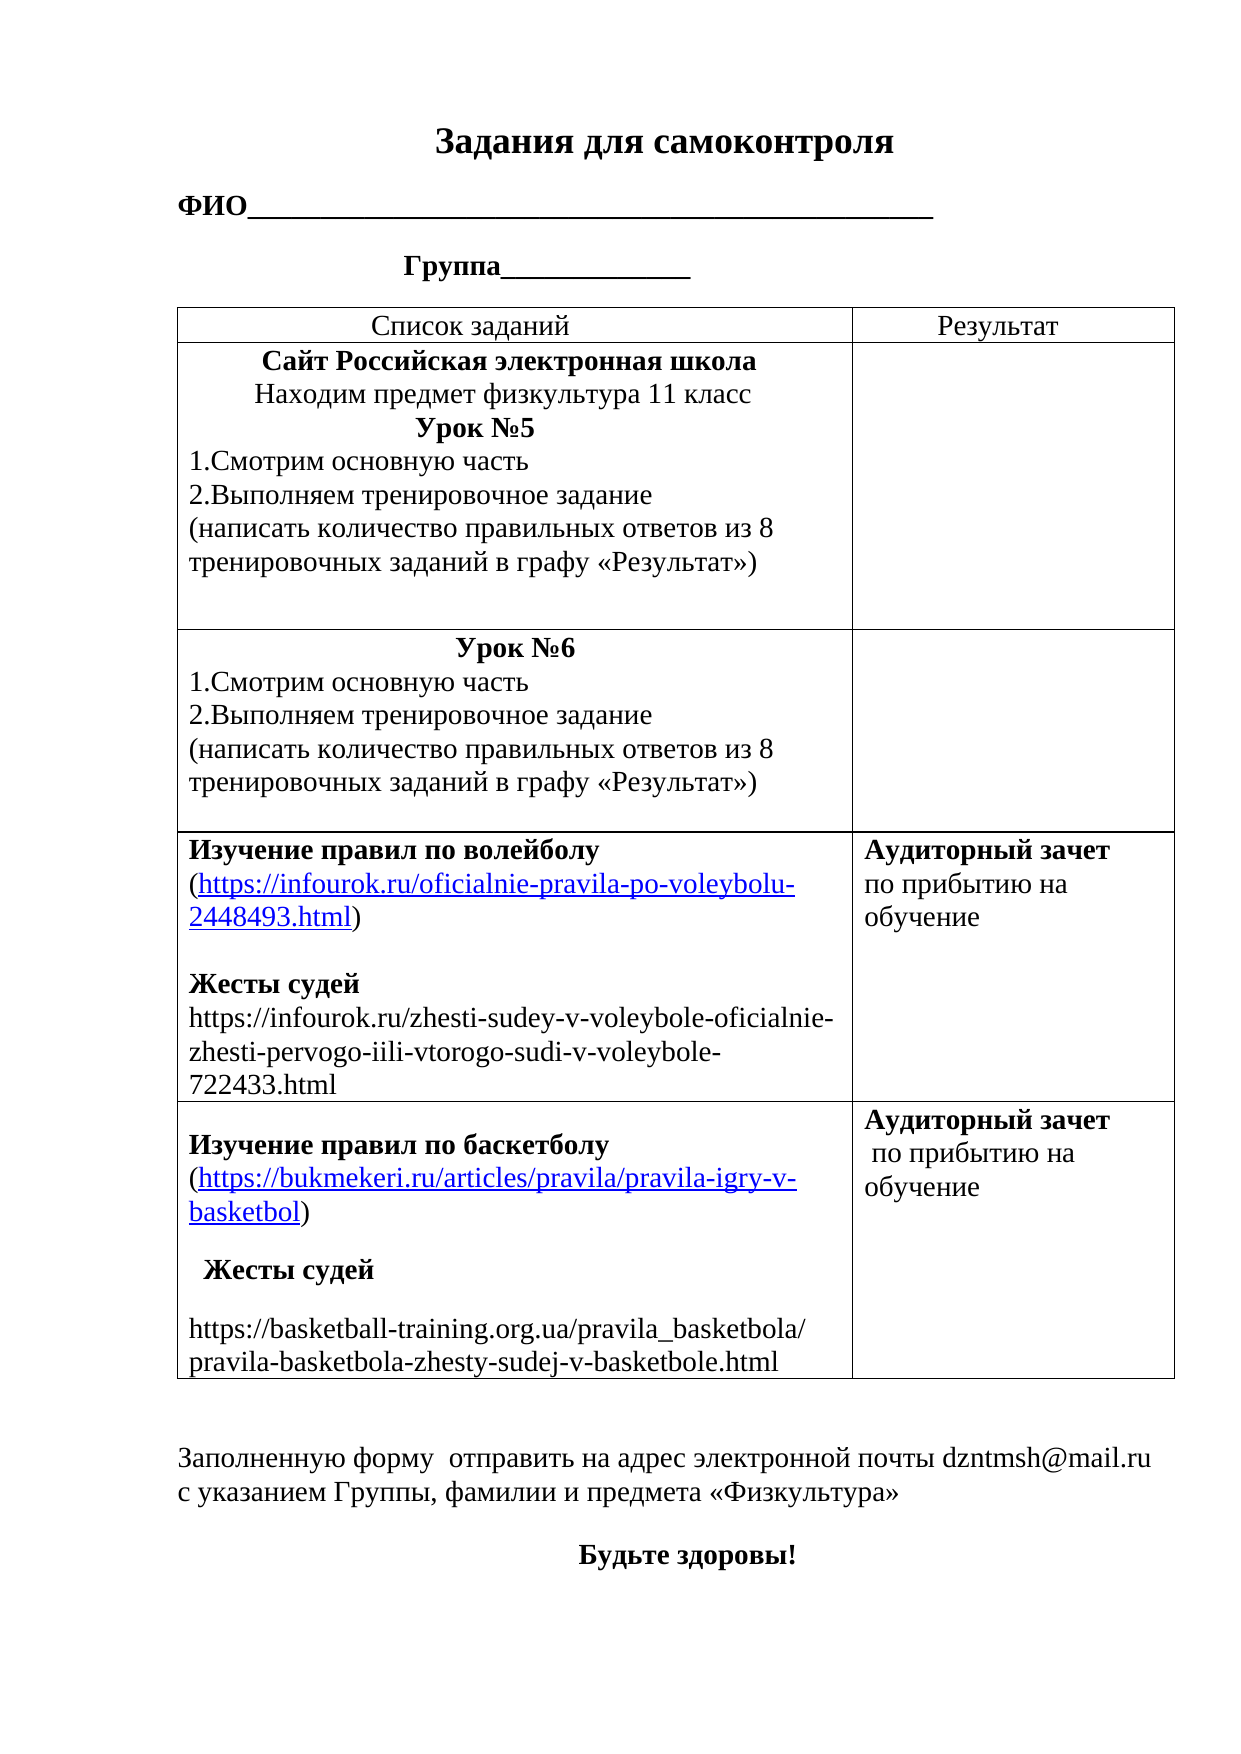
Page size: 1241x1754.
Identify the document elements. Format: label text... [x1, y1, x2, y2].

table_cell Урок №6 1.Смотрим основную часть 2.Выполняем тренировочное задание (написать количество правильных ответов из 8 тренировочных заданий в графу «Результат») [178, 630, 852, 831]
table_cell Аудиторный зачет по прибытию на обучение [853, 833, 1174, 1101]
text Будьте здоровы! [177, 1537, 1152, 1570]
table_cell [853, 630, 1174, 831]
table_cell [853, 343, 1174, 629]
table_cell Изучение правил по баскетболу (https://bukmekeri.ru/articles/pravila/pravila-igry-v-basketbol) Жесты судей https://basketball-training.org.ua/pravila_basketbola/pravila-basketbola-zhesty-sudej-v-basketbole.html [178, 1102, 852, 1378]
text ФИО_______________________________________________ [177, 188, 1152, 222]
table_cell Сайт Российская электронная школа Находим предмет физкультура 11 класс Урок №5 1.Смотрим основную часть 2.Выполняем тренировочное задание (написать количество правильных ответов из 8 тренировочных заданий в графу «Результат») [178, 343, 852, 629]
text Заполненную форму отправить на адрес электронной почты dzntmsh@mail.ru с указанием Группы, фамилии и предмета «Физкультура» [177, 1441, 1152, 1508]
table_cell Аудиторный зачет по прибытию на обучение [853, 1102, 1174, 1378]
table_header Список заданий [178, 308, 852, 342]
table_cell Изучение правил по волейболу (https://infourok.ru/oficialnie-pravila-po-voleybolu-2448493.html) Жесты судей https://infourok.ru/zhesti-sudey-v-voleybole-oficialnie-zhesti-pervogo-iili-vtorogo-sudi-v-voleybole-722433.html [178, 833, 852, 1101]
table_header Результат [853, 308, 1174, 342]
text Задания для самоконтроля [177, 118, 1152, 161]
text Группа_____________ [177, 248, 1152, 281]
